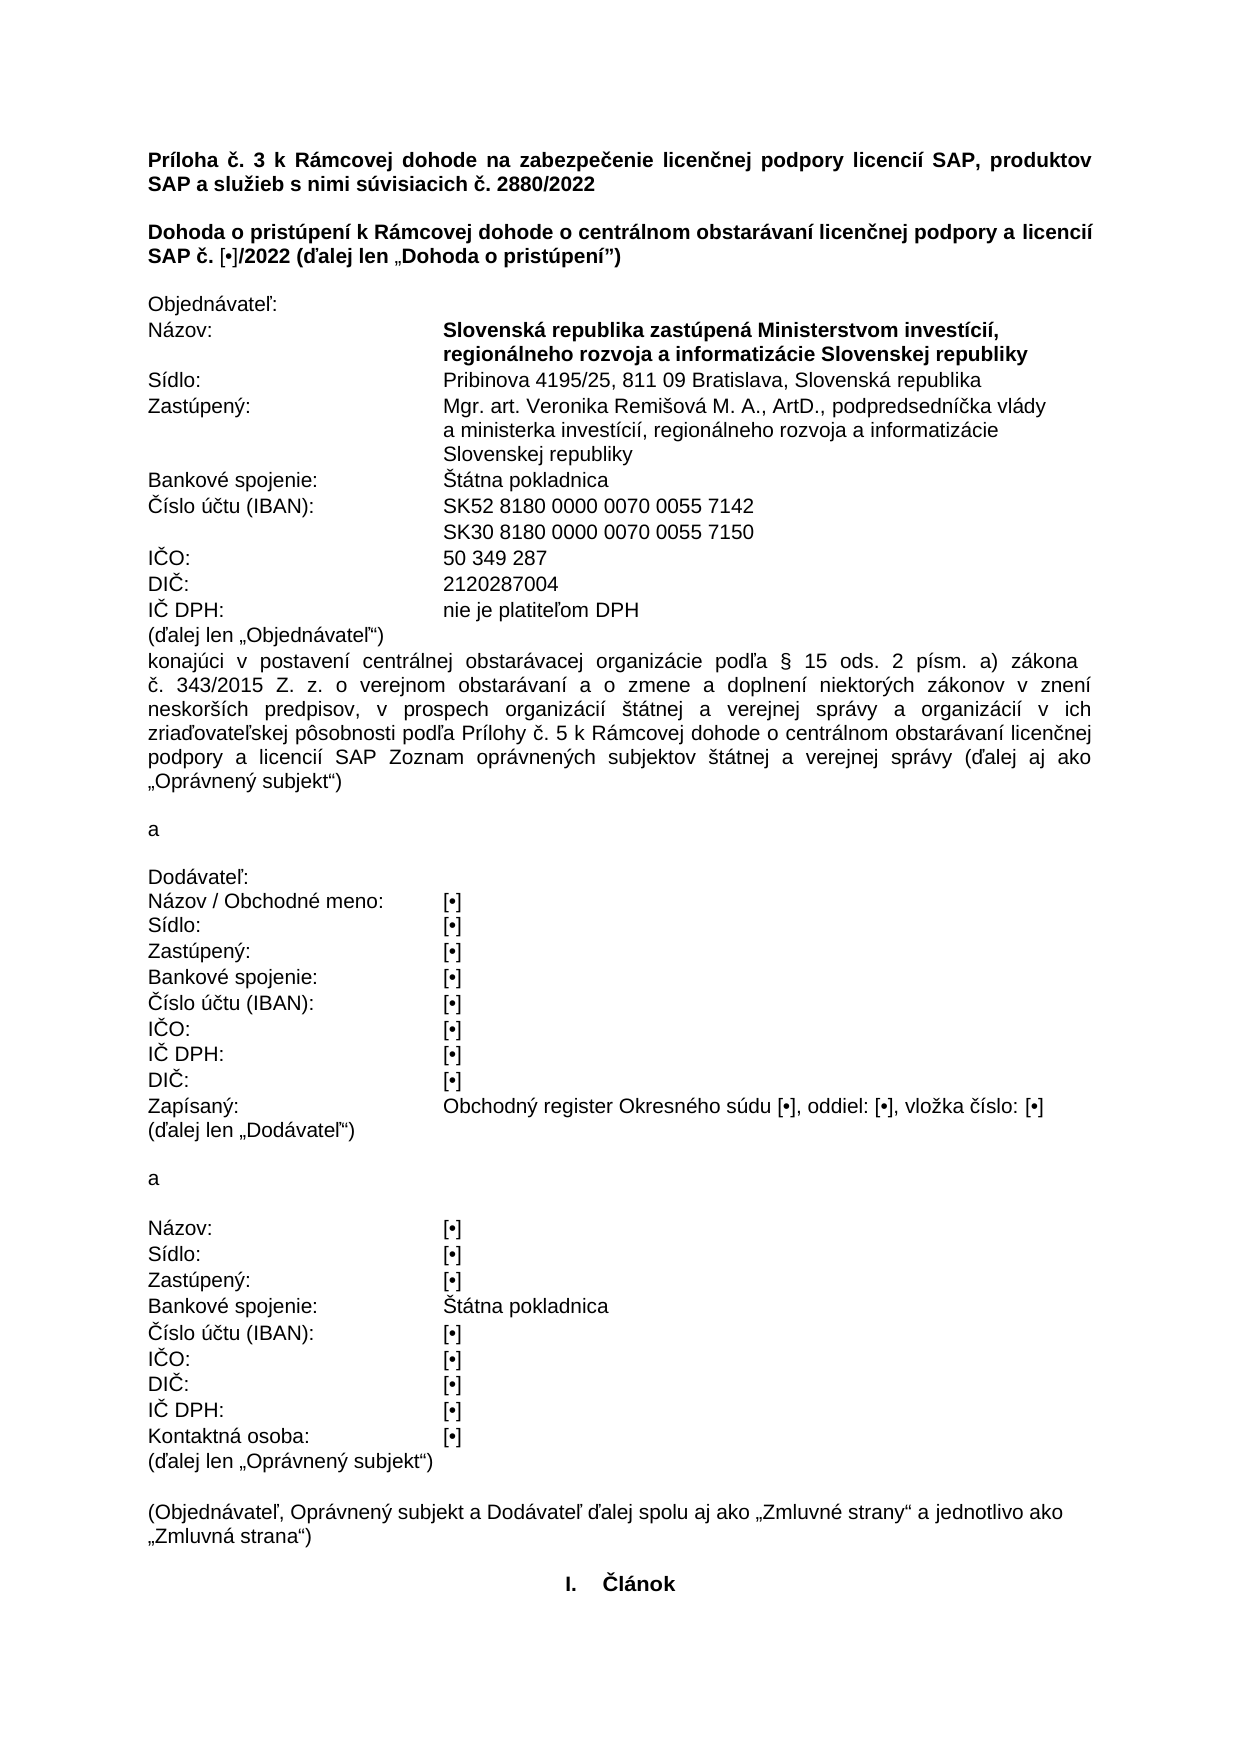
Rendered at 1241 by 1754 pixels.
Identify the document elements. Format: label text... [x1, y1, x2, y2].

text Dodávateľ: [148, 865, 1093, 889]
text Názov: Slovenská republika zastúpená Ministerstvom investícií, regionálneho rozvoja a informatizácie Slovenskej republiky [148, 318, 1093, 366]
text DIČ: [•] [148, 1068, 1093, 1092]
text Číslo účtu (IBAN): [•] [148, 1320, 1093, 1344]
text Bankové spojenie: [•] [148, 964, 1093, 988]
text Číslo účtu (IBAN): SK52 8180 0000 0070 0055 7142 [148, 493, 1093, 517]
text a [148, 1166, 1093, 1190]
text Bankové spojenie: Štátna pokladnica [148, 467, 1093, 491]
text Bankové spojenie: Štátna pokladnica [148, 1294, 1093, 1318]
text Objednávateľ: [148, 292, 1093, 316]
text IČ DPH: [•] [148, 1042, 1093, 1066]
text IČO: [•] [148, 1016, 1093, 1040]
text Sídlo: Pribinova 4195/25, 811 09 Bratislava, Slovenská republika [148, 367, 1093, 391]
text IČO: [•] [148, 1346, 1093, 1370]
text IČO: 50 349 287 [148, 546, 1093, 569]
list Článok [148, 1571, 1093, 1595]
text Číslo účtu (IBAN): [•] [148, 990, 1093, 1014]
text Sídlo: [•] [148, 913, 1093, 937]
text (ďalej len „Objednávateľ“) [148, 623, 1093, 647]
text Zastúpený: Mgr. art. Veronika Remišová M. A., ArtD., podpredsedníčka vlády a ministerka investícií, regionálneho rozvoja a informatizácie Slovenskej republiky [148, 393, 1093, 465]
text Príloha č. 3 k Rámcovej dohode na zabezpečenie licenčnej podpory licencií SAP, produktov SAP a služieb s nimi súvisiacich č. 2880/2022 [148, 148, 1093, 196]
text IČ DPH: nie je platiteľom DPH [148, 597, 1093, 621]
text Zapísaný: Obchodný register Okresného súdu [•], oddiel: [•], vložka číslo: [•] [148, 1094, 1093, 1118]
text Kontaktná osoba: [•] [148, 1423, 1093, 1447]
text konajúci v postavení centrálnej obstarávacej organizácie podľa § 15 ods. 2 písm. a) zákona č. 343/2015 Z. z. o verejnom obstarávaní a o zmene a doplnení niektorých zákonov v znení neskorších predpisov, v prospech organizácií štátnej a verejnej správy a organizácií v ich zriaďovateľskej pôsobnosti podľa Prílohy č. 5 k Rámcovej dohode o centrálnom obstarávaní licenčnej podpory a licencií SAP Zoznam oprávnených subjektov štátnej a verejnej správy (ďalej aj ako „Oprávnený subjekt“) [148, 649, 1093, 793]
text (ďalej len „Oprávnený subjekt“) [148, 1449, 1093, 1473]
text SK30 8180 0000 0070 0055 7150 [148, 519, 1093, 543]
text Zastúpený: [•] [148, 939, 1093, 963]
text (ďalej len „Dodávateľ“) [148, 1118, 1093, 1142]
text DIČ: 2120287004 [148, 571, 1093, 595]
text DIČ: [•] [148, 1372, 1093, 1396]
text a [148, 817, 1093, 841]
text Sídlo: [•] [148, 1242, 1093, 1266]
text Názov / Obchodné meno: [•] [148, 889, 1093, 913]
text Názov: [•] [148, 1216, 1093, 1240]
text Dohoda o pristúpení k Rámcovej dohode o centrálnom obstarávaní licenčnej podpory a licencií SAP č. [•]/2022 (ďalej len „Dohoda o pristúpení”) [148, 220, 1093, 268]
text Zastúpený: [•] [148, 1268, 1093, 1292]
text IČ DPH: [•] [148, 1398, 1093, 1422]
text (Objednávateľ, Oprávnený subjekt a Dodávateľ ďalej spolu aj ako „Zmluvné strany“ a jednotlivo ako „Zmluvná strana“) [148, 1499, 1093, 1547]
